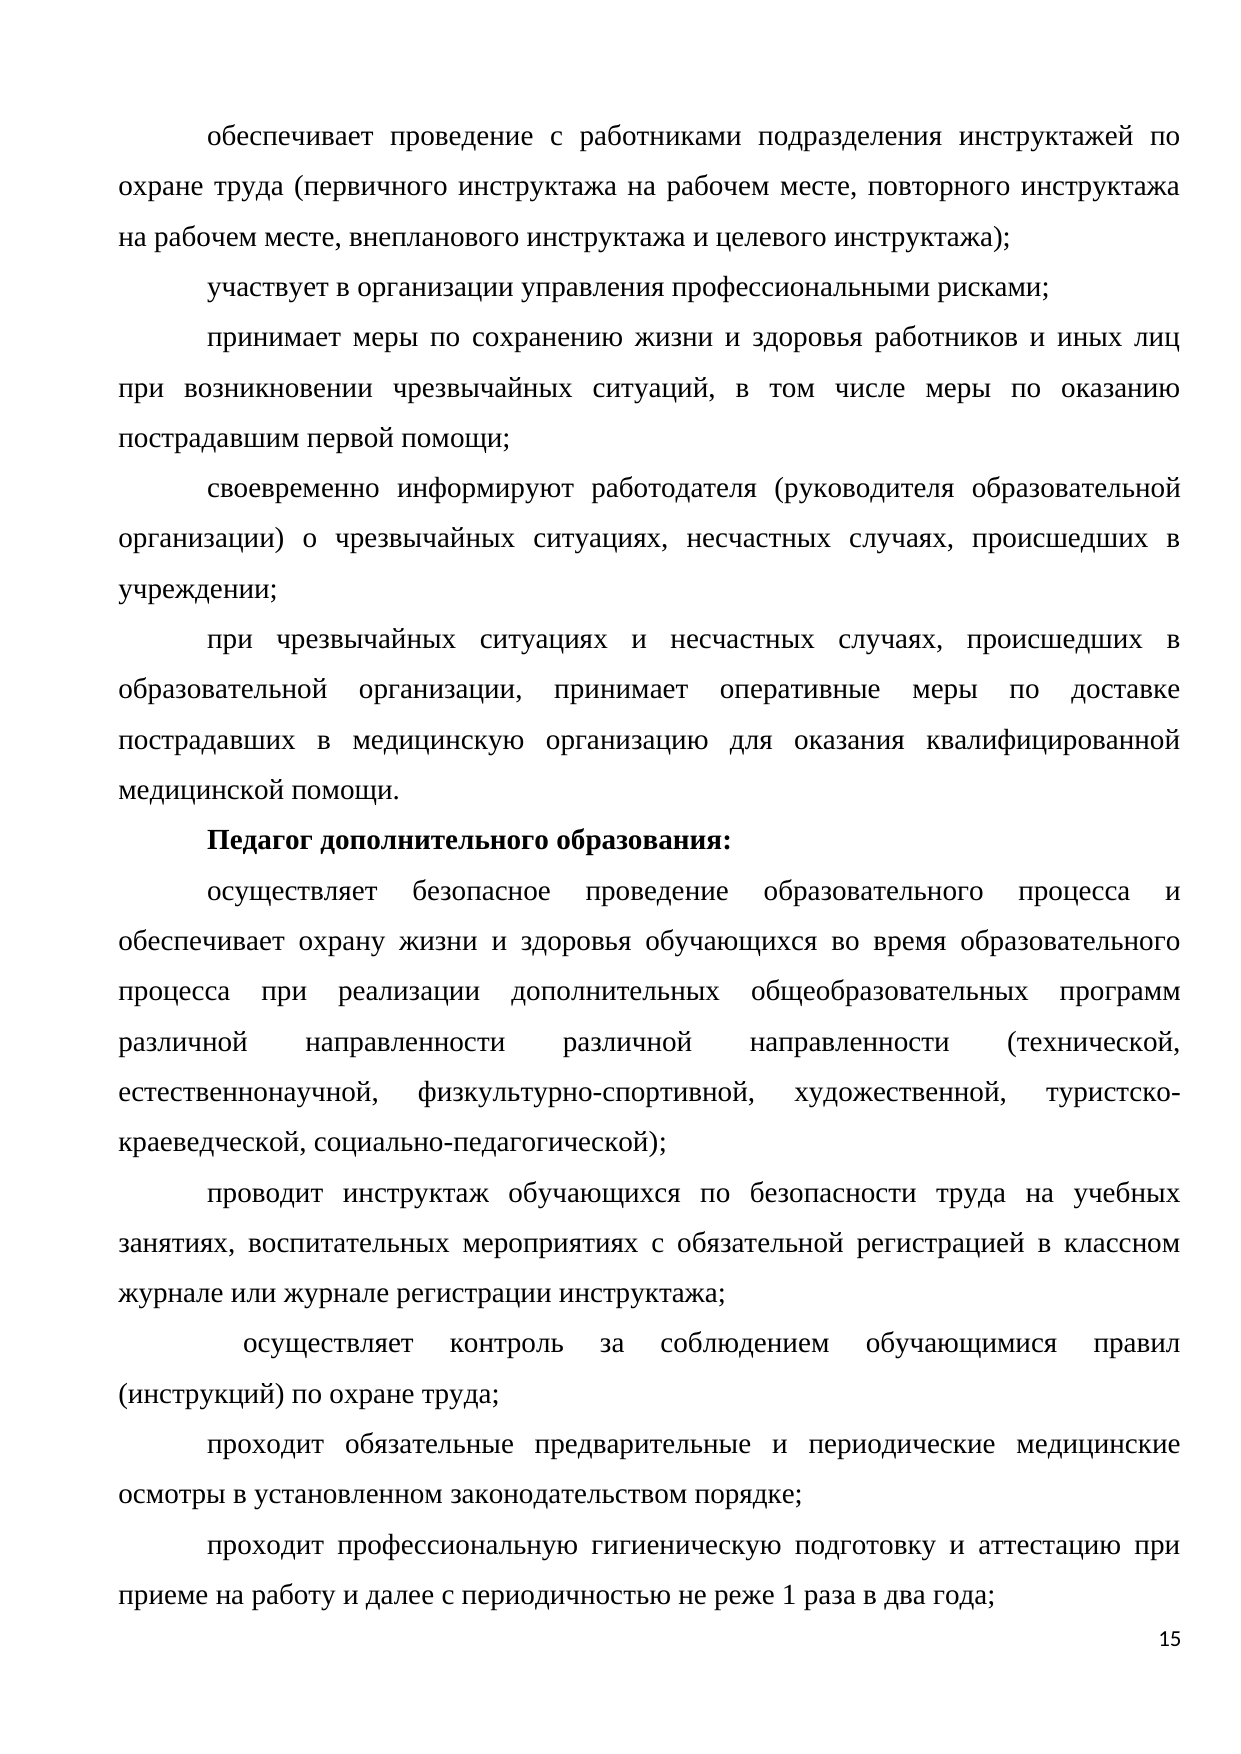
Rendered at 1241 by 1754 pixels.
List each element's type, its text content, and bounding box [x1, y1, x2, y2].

text своевременно информируют работодателя (руководителя образовательной организации) о чрезвычайных ситуациях, несчастных случаях, происшедших в учреждении; [118, 470, 1181, 604]
text при чрезвычайных ситуациях и несчастных случаях, происшедших в образовательной организации, принимает оперативные меры по доставке пострадавших в медицинскую организацию для оказания квалифицированной медицинской помощи. [118, 621, 1181, 806]
text осуществляет безопасное проведение образовательного процесса и обеспечивает охрану жизни и здоровья обучающихся во время образовательного процесса при реализации дополнительных общеобразовательных программ различной направленности различной направленности (технической, естественнонаучной, физкультурно-спортивной, художественной, туристско-краеведческой, социально-педагогической); [118, 873, 1181, 1158]
text проходит профессиональную гигиеническую подготовку и аттестацию при приеме на работу и далее с периодичностью не реже 1 раза в два года; [118, 1527, 1181, 1611]
text обеспечивает проведение с работниками подразделения инструктажей по охране труда (первичного инструктажа на рабочем месте, повторного инструктажа на рабочем месте, внепланового инструктажа и целевого инструктажа); [118, 118, 1181, 252]
text проводит инструктаж обучающихся по безопасности труда на учебных занятиях, воспитательных мероприятиях с обязательной регистрацией в классном журнале или журнале регистрации инструктажа; [118, 1175, 1181, 1309]
text проходит обязательные предварительные и периодические медицинские осмотры в установленном законодательством порядке; [118, 1426, 1181, 1510]
text Педагог дополнительного образования: [118, 822, 1181, 856]
text осуществляет контроль за соблюдением обучающимися правил (инструкций) по охране труда; [118, 1326, 1181, 1409]
text принимает меры по сохранению жизни и здоровья работников и иных лиц при возникновении чрезвычайных ситуаций, в том числе меры по оказанию пострадавшим первой помощи; [118, 319, 1181, 453]
text участвует в организации управления профессиональными рисками; [118, 269, 1181, 303]
